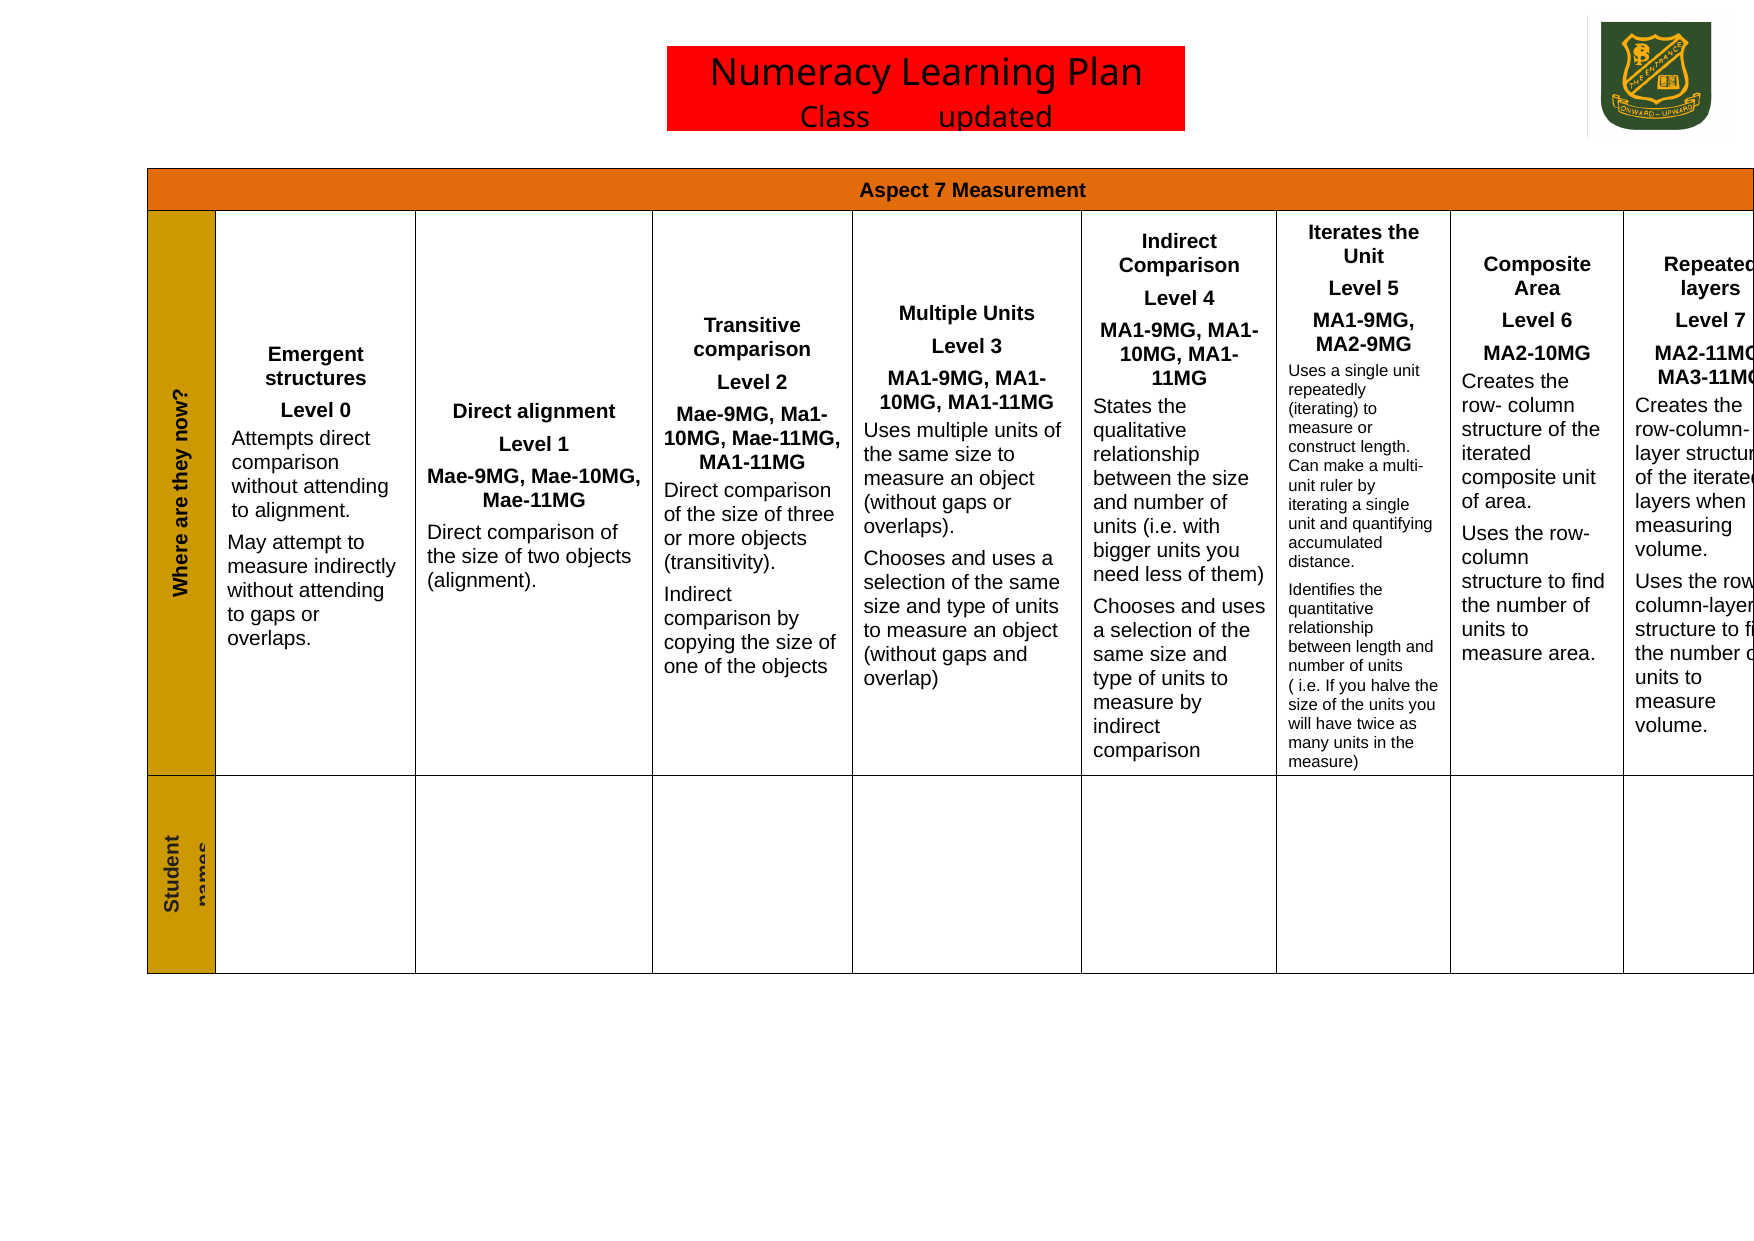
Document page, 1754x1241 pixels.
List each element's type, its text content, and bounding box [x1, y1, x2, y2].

table_cell Where are they now? [148, 211, 215, 775]
table_cell [216, 776, 415, 973]
table_cell Student names [148, 776, 215, 973]
table_cell Emergent structures Level 0 Attempts direct comparison without attending to alignment. May attempt to measure indirectly without attending to gaps or overlaps. [216, 211, 415, 775]
table_cell Multiple Units Level 3 MA1-9MG, MA1-10MG, MA1-11MG Uses multiple units of the same size to measure an object (without gaps or overlaps). Chooses and uses a selection of the same size and type of units to measure an object (without gaps and overlap) [853, 211, 1081, 775]
table_cell [1451, 776, 1623, 973]
table_cell Composite Area Level 6 MA2-10MG Creates the row- column structure of the iterated composite unit of area. Uses the row-column structure to find the number of units to measure area. [1451, 211, 1623, 775]
table_cell [1624, 776, 1753, 973]
table_cell [653, 776, 852, 973]
table_cell Direct alignment Level 1 Mae-9MG, Mae-10MG, Mae-11MG Direct comparison of the size of two objects (alignment). [416, 211, 652, 775]
table_cell [853, 776, 1081, 973]
table_cell Indirect Comparison Level 4 MA1-9MG, MA1-10MG, MA1-11MG States the qualitative relationship between the size and number of units (i.e. with bigger units you need less of them) Chooses and uses a selection of the same size and type of units to measure by indirect comparison [1082, 211, 1276, 775]
table_cell [1082, 776, 1276, 973]
table_cell [1277, 776, 1450, 973]
table_cell [416, 776, 652, 973]
table_cell Repeated layers Level 7 MA2-11MG, MA3-11MG Creates the row-column- layer structure of the iterated layers when measuring volume. Uses the row-column-layer structure to find the number of units to measure volume. [1624, 211, 1753, 775]
table_cell Iterates the Unit Level 5 MA1-9MG, MA2-9MG Uses a single unit repeatedly (iterating) to measure or construct length. Can make a multi-unit ruler by iterating a single unit and quantifying accumulated distance. Identifies the quantitative relationship between length and number of units ( i.e. If you halve the size of the units you will have twice as many units in the measure) [1277, 211, 1450, 775]
table_header Aspect 7 Measurement [148, 169, 1753, 210]
table_cell Transitive comparison Level 2 Mae-9MG, Ma1-10MG, Mae-11MG, MA1-11MG Direct comparison of the size of three or more objects (transitivity). Indirect comparison by copying the size of one of the objects [653, 211, 852, 775]
picture [1587, 15, 1729, 139]
